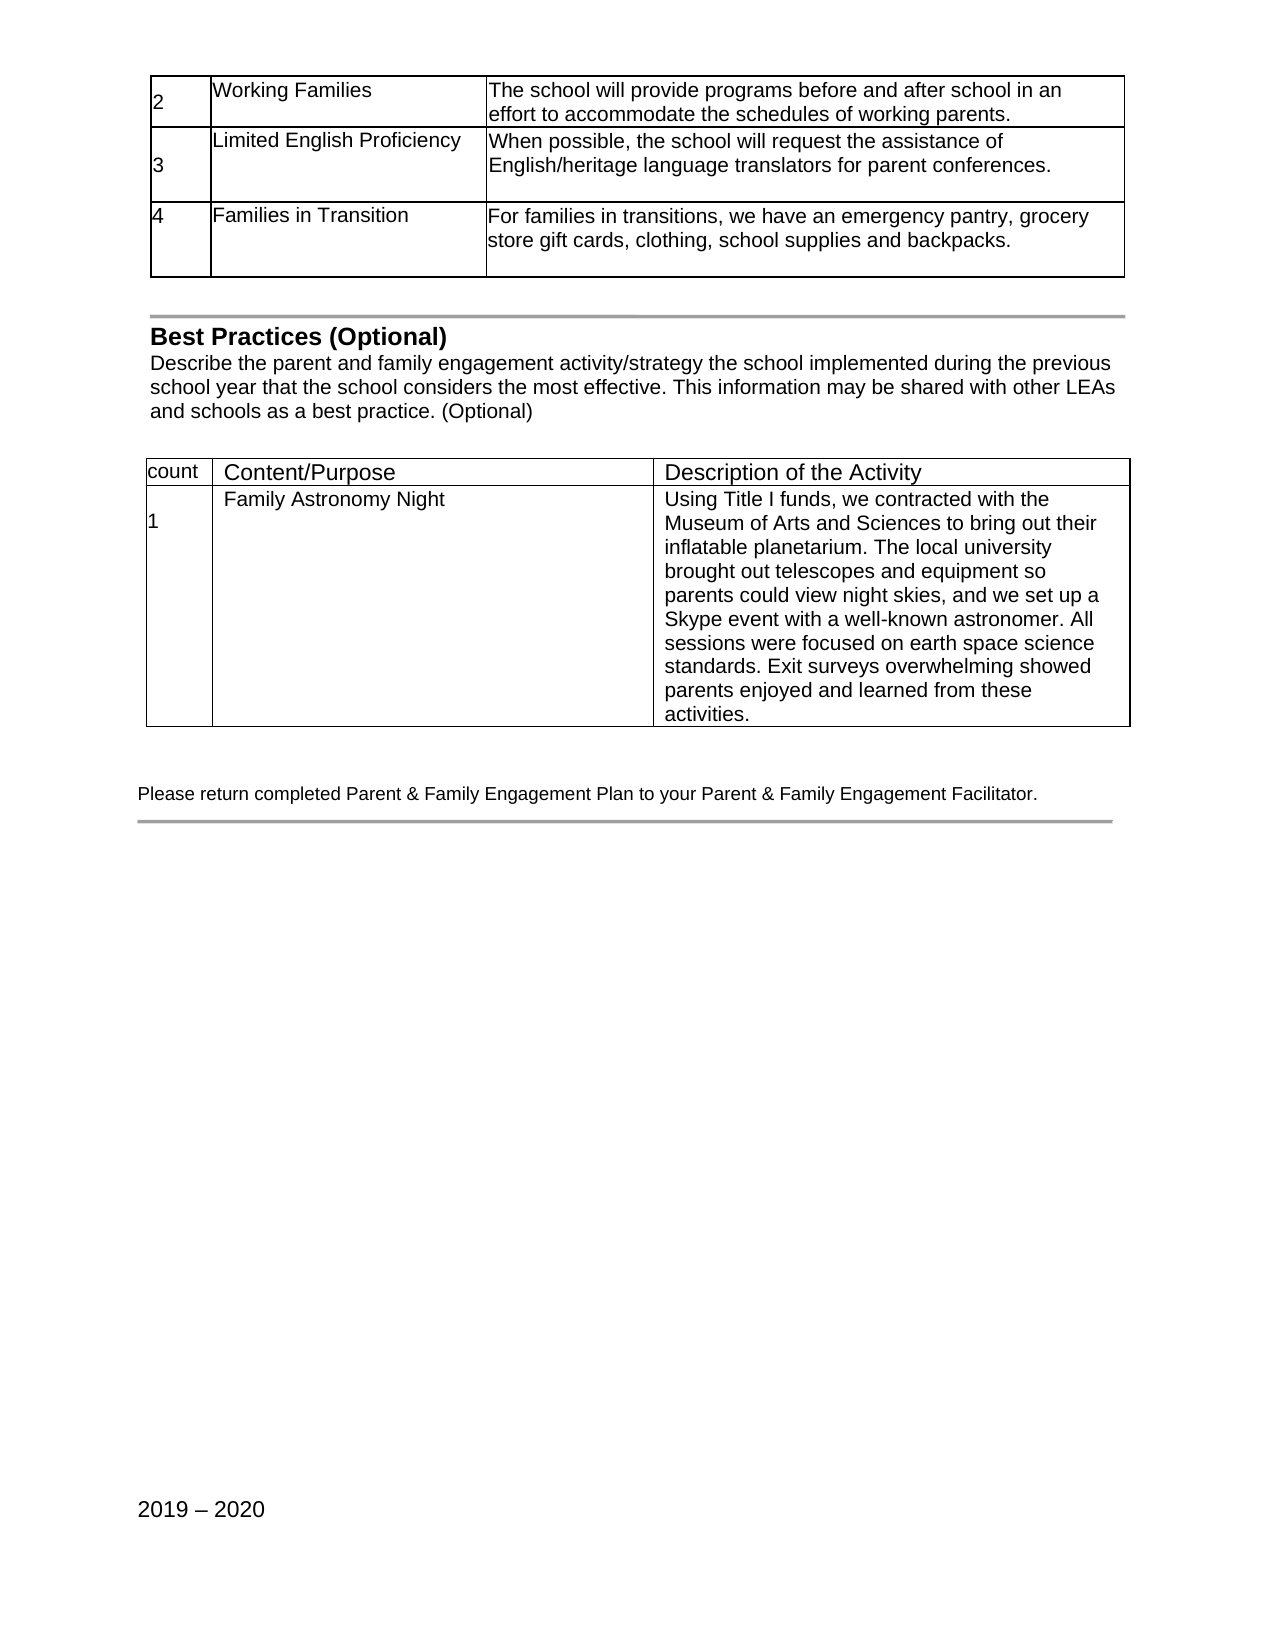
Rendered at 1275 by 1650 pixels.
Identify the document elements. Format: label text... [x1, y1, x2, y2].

table_header Content/Purpose [213, 459, 653, 485]
table_cell Family Astronomy Night [213, 486, 653, 726]
table_cell The school will provide programs before and after school in an effort to accommodate the schedules of working parents. [487, 77, 1124, 126]
table_cell Working Families [212, 77, 486, 126]
subtitle Best Practices (Optional) [150, 313, 1137, 351]
text Describe the parent and family engagement activity/strategy the school implemented during the previous school year that the school considers the most effective. This information may be shared with other LEAs and schools as a best practice. (Optional) [150, 351, 1137, 422]
table_cell 2 [152, 77, 210, 126]
table_cell 1 [147, 486, 212, 726]
table_header count [147, 459, 212, 485]
table_cell For families in transitions, we have an emergency pantry, grocery store gift cards, clothing, school supplies and backpacks. [487, 203, 1124, 276]
text Please return completed Parent & Family Engagement Plan to your Parent & Family Engagement Facilitator. [137, 783, 1137, 804]
table_cell Limited English Proficiency [212, 128, 486, 201]
table_cell When possible, the school will request the assistance of English/heritage language translators for parent conferences. [487, 128, 1124, 201]
table_cell 4 [152, 203, 210, 276]
table_cell Families in Transition [212, 203, 486, 276]
table_cell 3 [152, 128, 210, 201]
table_cell Using Title I funds, we contracted with the Museum of Arts and Sciences to bring out their inflatable planetarium. The local university brought out telescopes and equipment so parents could view night skies, and we set up a Skype event with a well-known astronomer. All sessions were focused on earth space science standards. Exit surveys overwhelming showed parents enjoyed and learned from these activities. [654, 486, 1129, 726]
table_header Description of the Activity [654, 459, 1129, 485]
